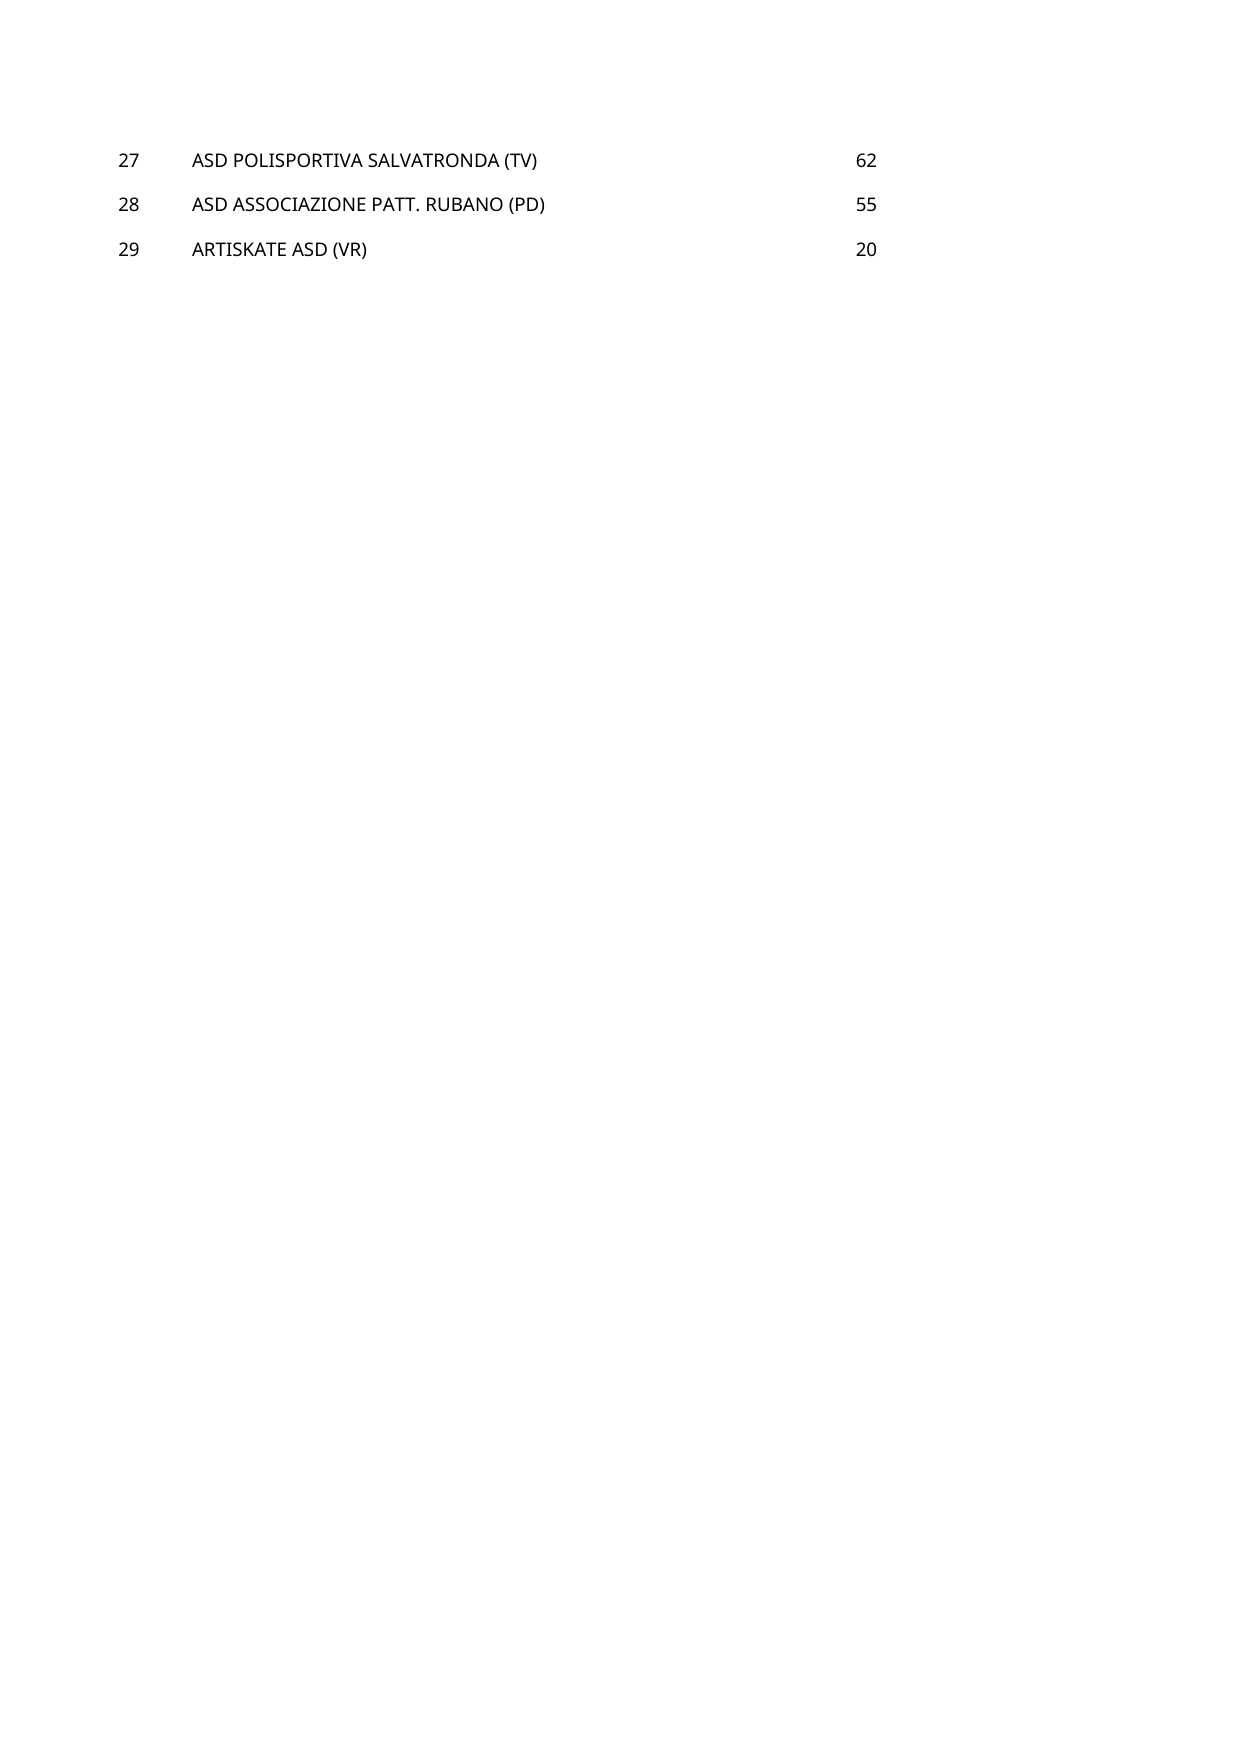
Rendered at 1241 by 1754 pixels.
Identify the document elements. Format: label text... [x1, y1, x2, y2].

text 29 ARTISKATE ASD (VR) 20 [118, 236, 1122, 261]
text 27 ASD POLISPORTIVA SALVATRONDA (TV) 62 [118, 148, 1122, 173]
text 28 ASD ASSOCIAZIONE PATT. RUBANO (PD) 55 [118, 192, 1122, 217]
